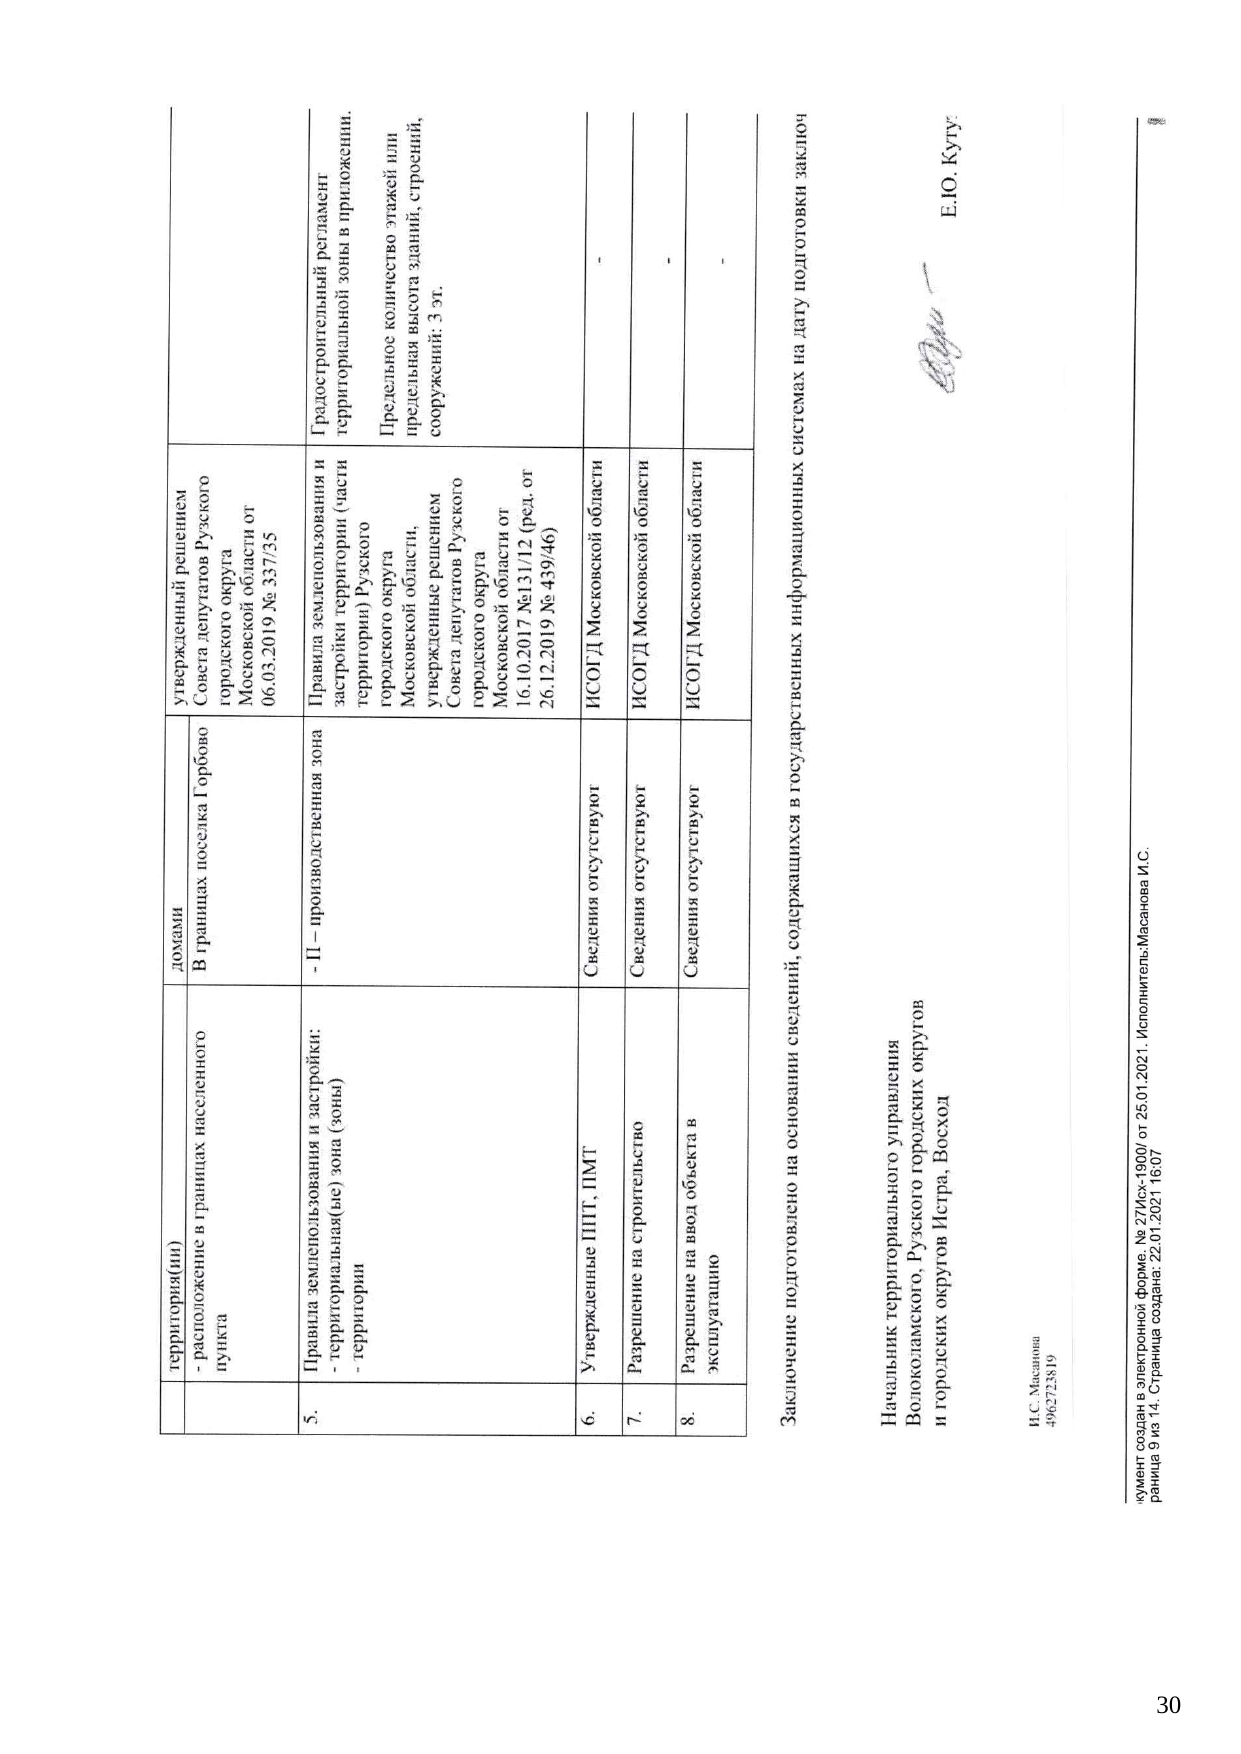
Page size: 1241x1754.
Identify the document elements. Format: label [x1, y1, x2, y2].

picture [103, 88, 1181, 1625]
